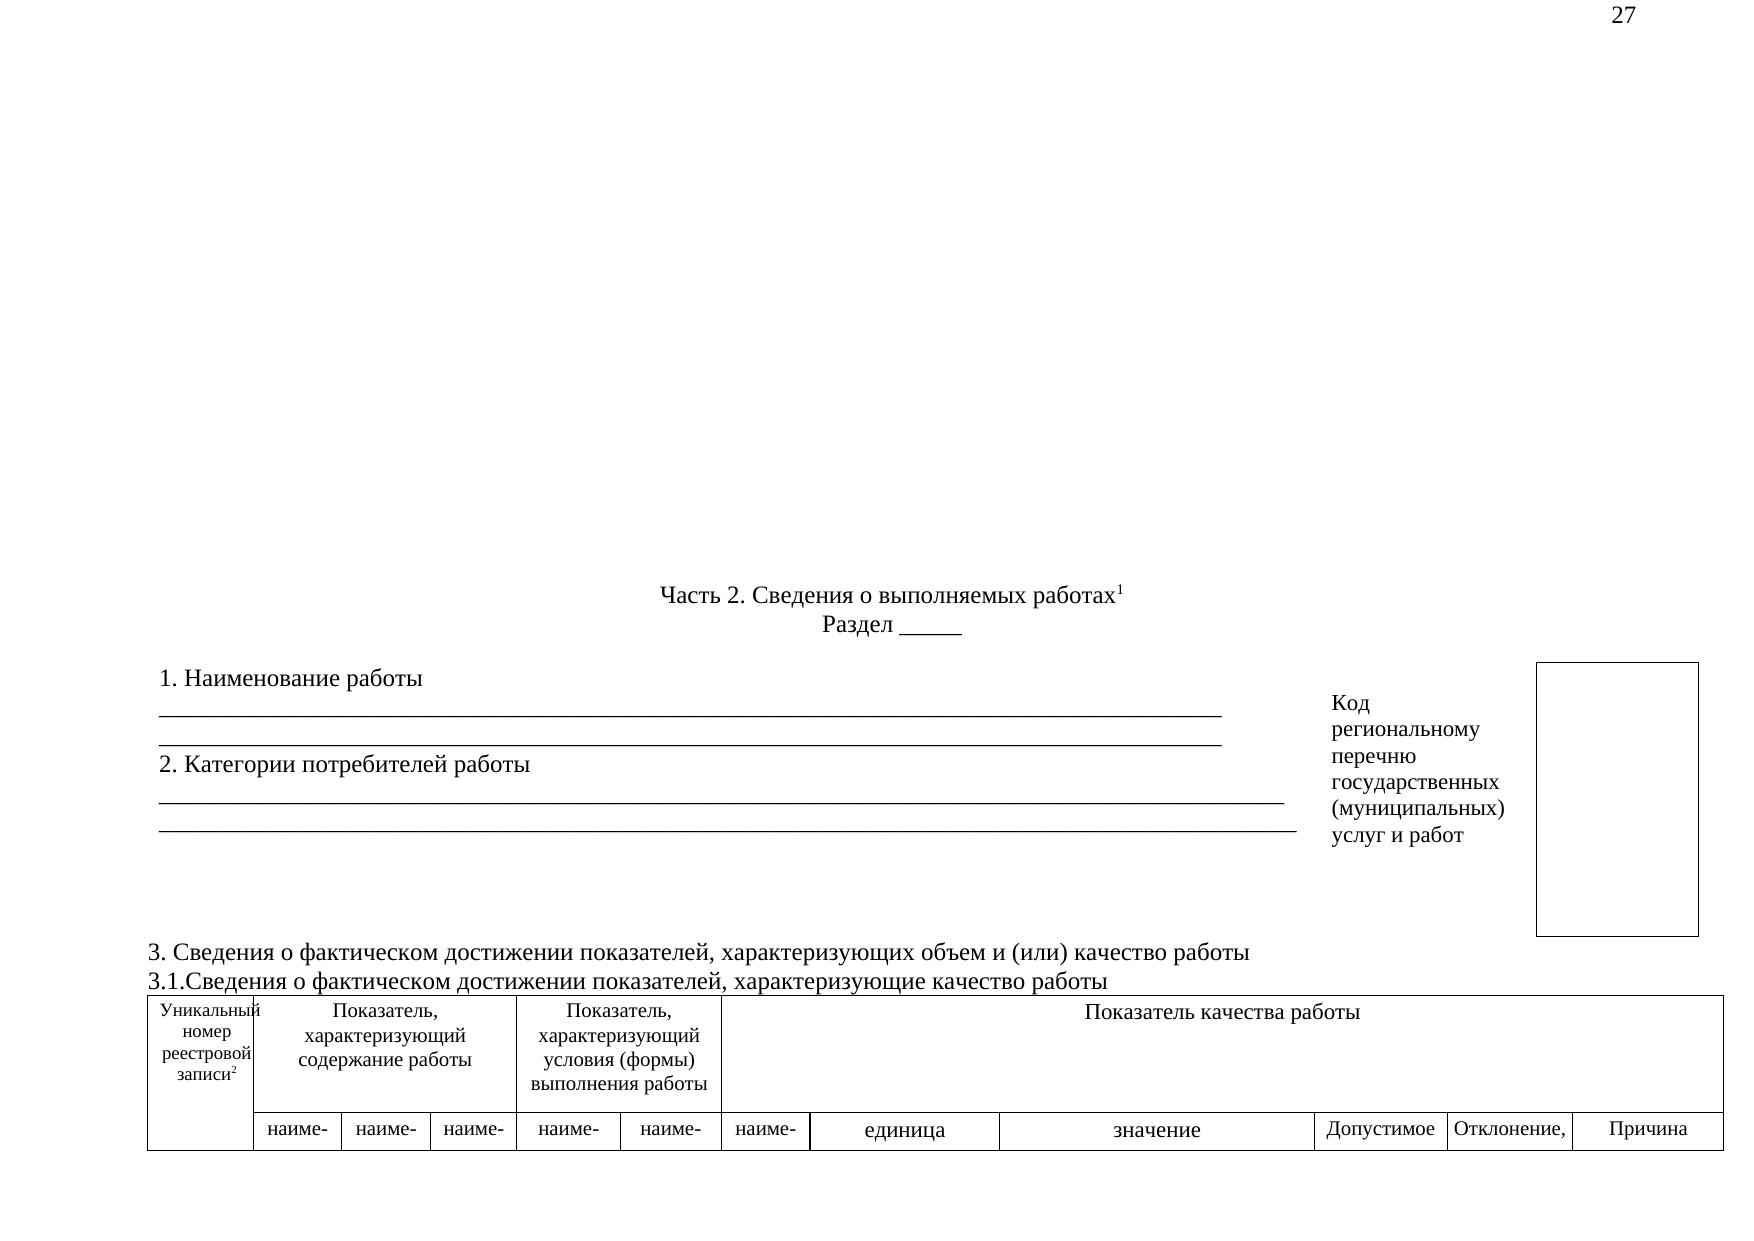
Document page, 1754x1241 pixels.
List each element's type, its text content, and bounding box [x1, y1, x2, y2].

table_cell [254, 1113, 341, 1150]
table_cell Причина отклонения [1573, 1113, 1723, 1150]
table_cell значение [1000, 1113, 1314, 1150]
table_header [1537, 663, 1698, 936]
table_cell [1448, 1113, 1572, 1150]
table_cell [621, 1113, 721, 1150]
table_header Показатель, характеризующий условия (формы) выполнения работы [517, 996, 721, 1112]
table_header Показатель, характеризующий содержание работы [254, 996, 516, 1112]
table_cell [1315, 1113, 1447, 1150]
text 3.1.Сведения о фактическом достижении показателей, характеризующие качество работы [148, 966, 1636, 994]
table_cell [342, 1113, 430, 1150]
text 3. Сведения о фактическом достижении показателей, характеризующих объем и (или) качество работы [148, 937, 1636, 966]
table_header Показатель качества работы [722, 996, 1723, 1112]
table_header Уникальный номер реестровой записи2 [148, 996, 253, 1150]
text Часть 2. Сведения о выполняемых работах1 [148, 581, 1636, 609]
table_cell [722, 1113, 809, 1150]
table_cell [431, 1113, 516, 1150]
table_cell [517, 1113, 620, 1150]
table_header 1. Наименование работы _____________________________________________________________________________________ _____________________________________________________________________________________ 2. Категории потребителей работы __________________________________________________________________________________________ ____________________________________________________________________________________________ [148, 662, 1320, 936]
table_header Код региональному перечню государственных (муниципальных) услуг и работ [1320, 662, 1536, 936]
table_cell единица измерения [811, 1113, 999, 1150]
text Раздел _____ [148, 609, 1636, 638]
